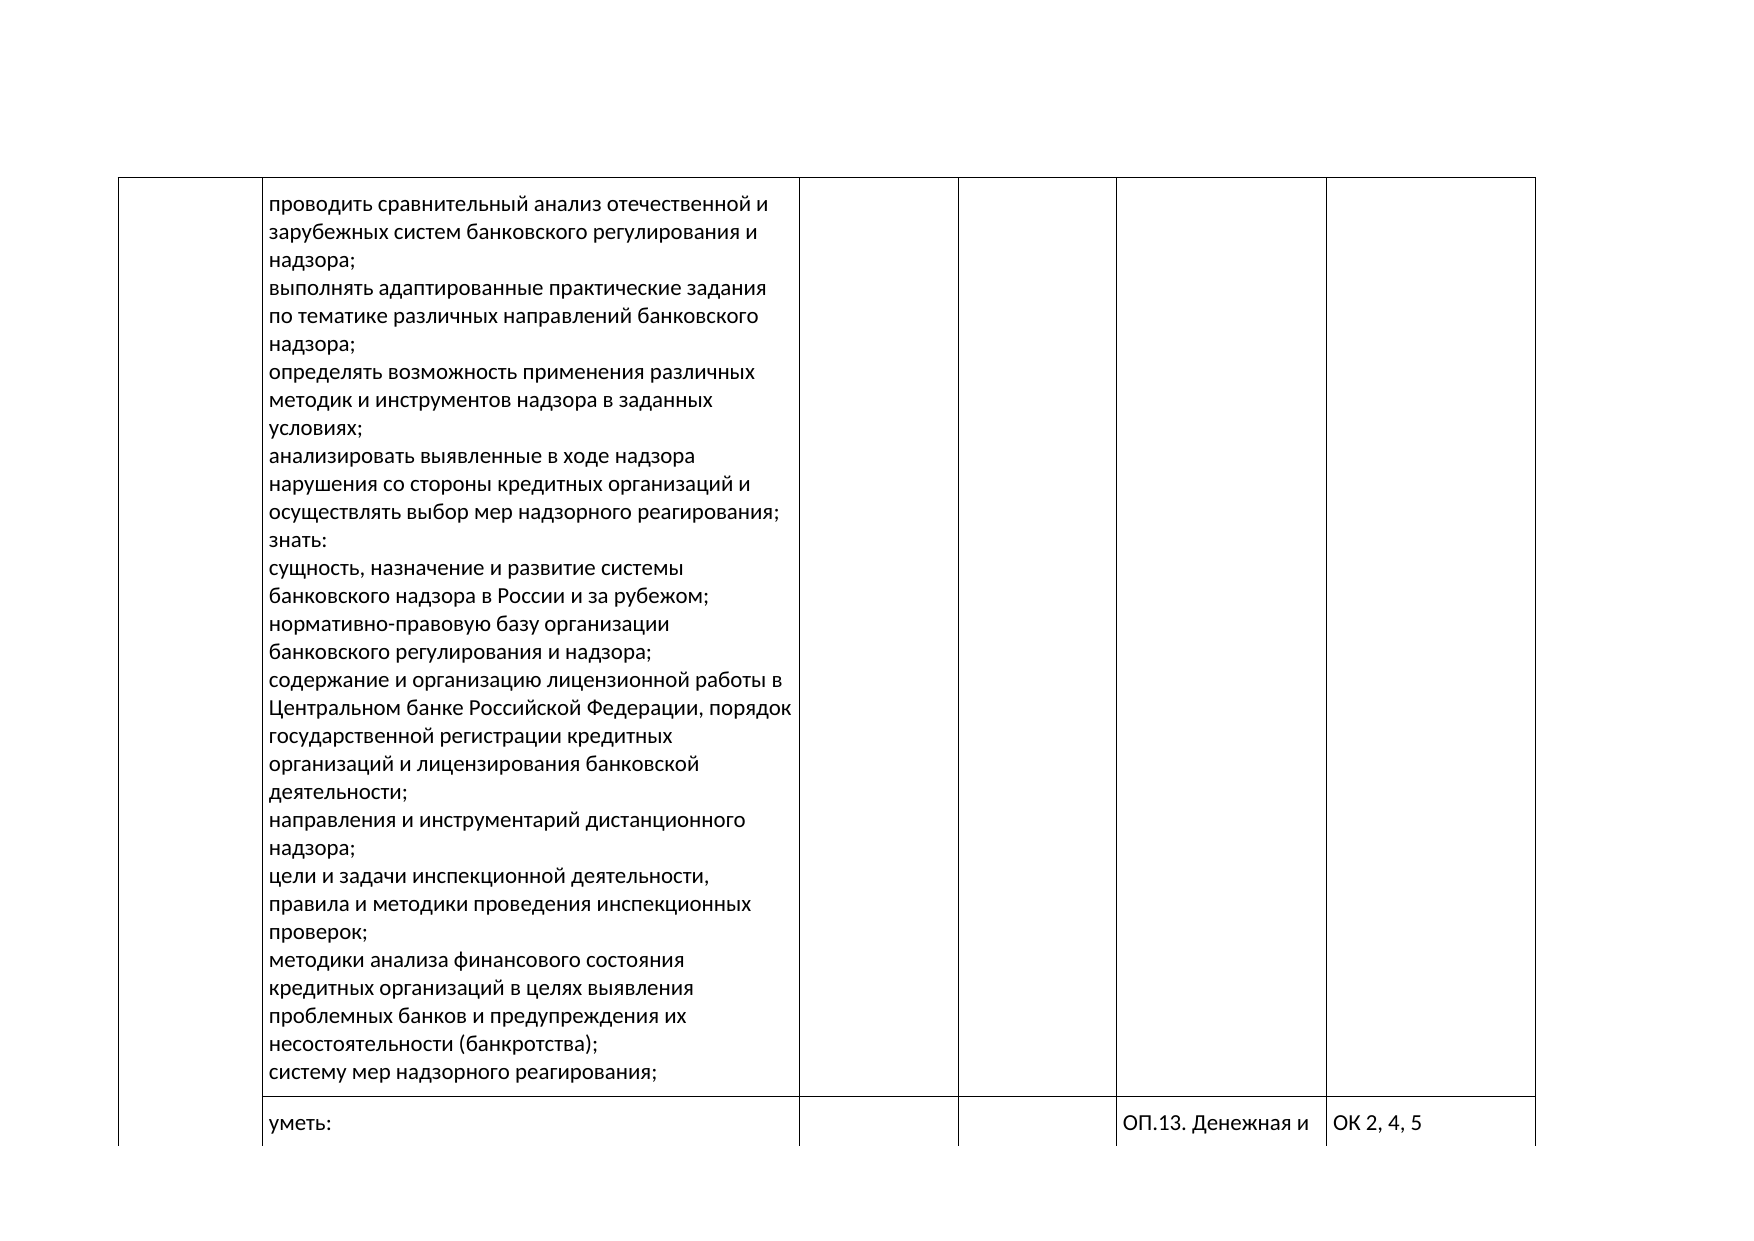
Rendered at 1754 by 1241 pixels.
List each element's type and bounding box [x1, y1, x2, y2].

table_cell [1327, 178, 1535, 1096]
table_cell [263, 1097, 799, 1146]
table_cell [959, 178, 1116, 1096]
table_cell [1327, 1097, 1535, 1146]
table_cell [1117, 1097, 1326, 1146]
table_cell [1117, 178, 1326, 1096]
table_cell [959, 1097, 1116, 1146]
table_cell [800, 1097, 958, 1146]
table_cell [800, 178, 958, 1096]
table_cell [263, 178, 799, 1096]
